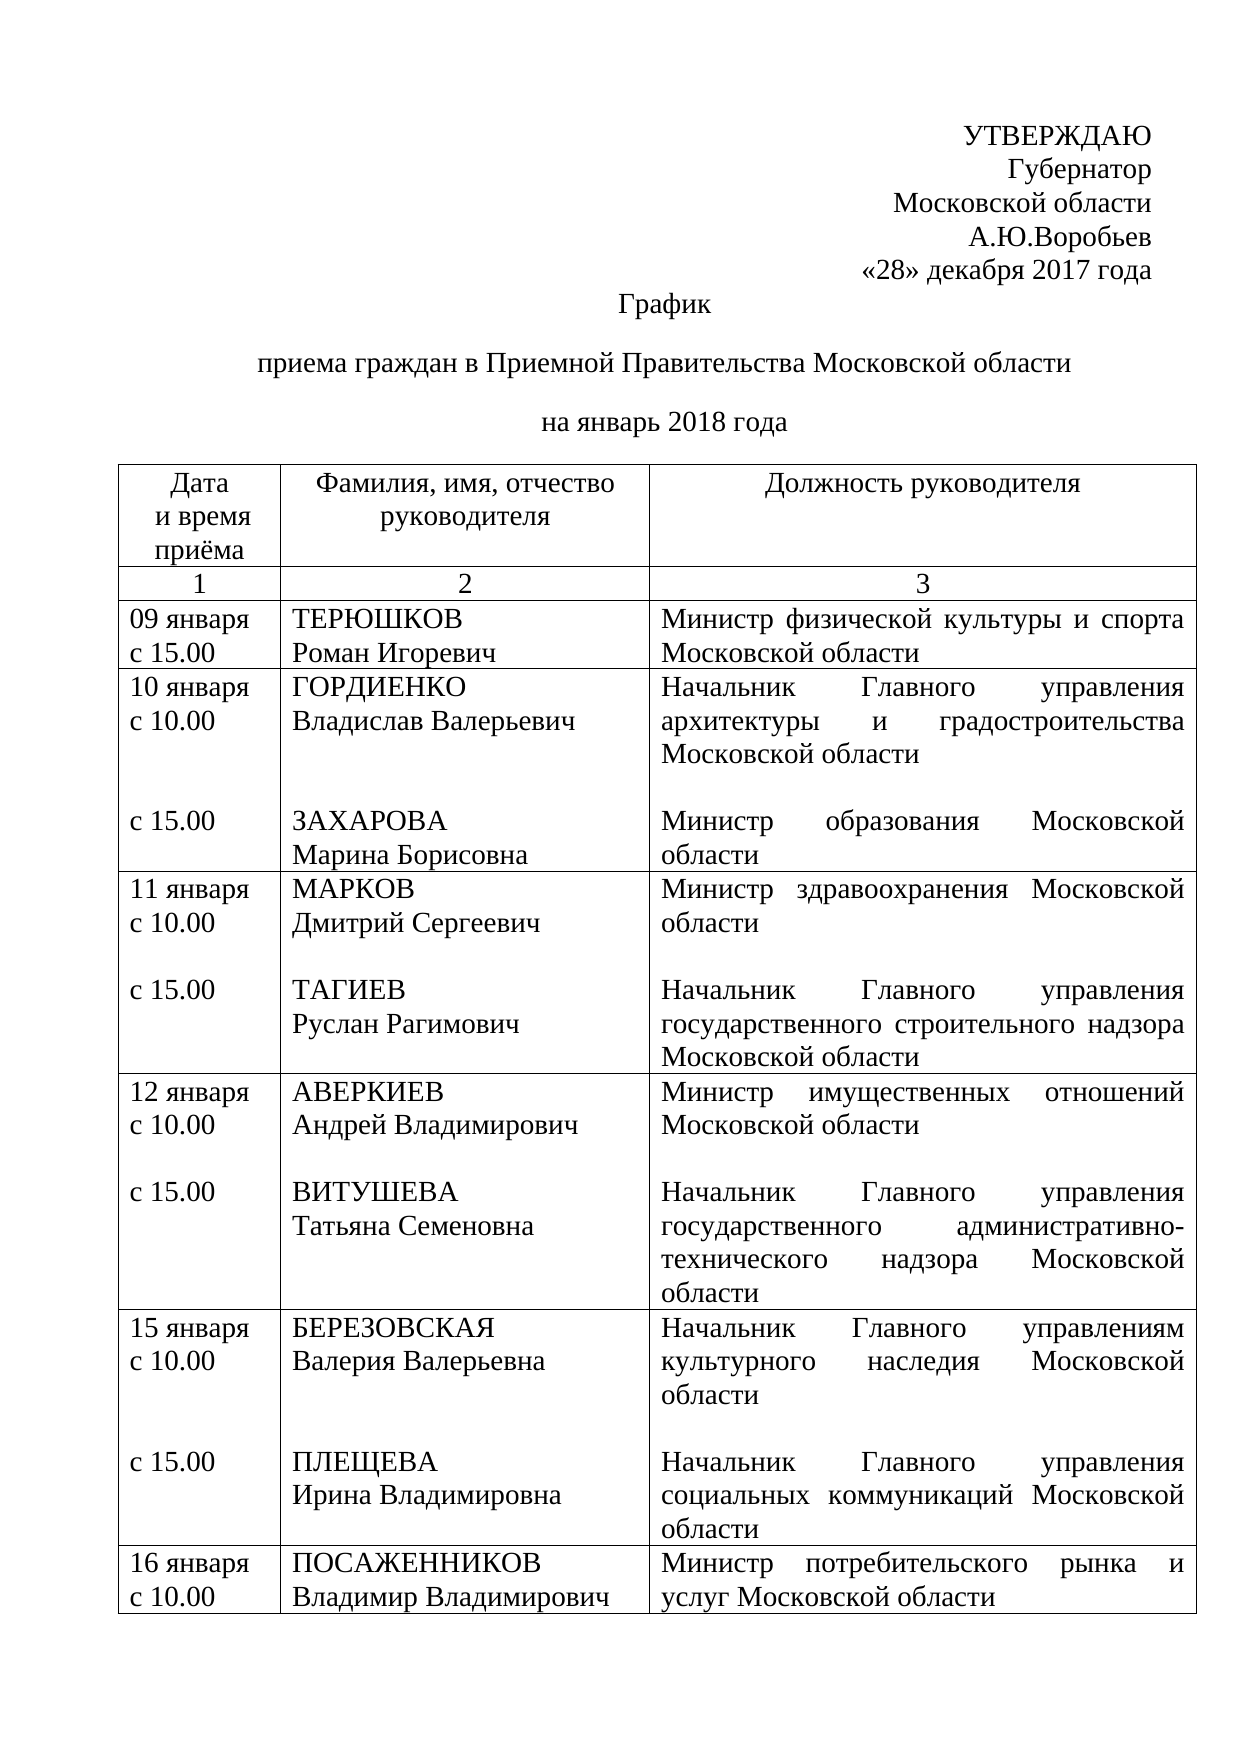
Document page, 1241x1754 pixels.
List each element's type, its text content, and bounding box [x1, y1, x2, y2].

text УТВЕРЖДАЮ [177, 118, 1152, 152]
table_cell 09 января с 15.00 [119, 601, 280, 668]
table_header Должность руководителя [650, 465, 1196, 566]
table_cell 1 [119, 567, 280, 600]
table_header Дата и время приёма [119, 465, 280, 566]
table_cell 15 января с 10.00 с 15.00 [119, 1310, 280, 1544]
text Губернатор [177, 152, 1152, 185]
text Московской области [177, 185, 1152, 219]
table_cell Министр имущественных отношений Московской области Начальник Главного управления государственного административно-технического надзора Московской области [650, 1074, 1196, 1309]
table_cell МАРКОВ Дмитрий Сергеевич ТАГИЕВ Руслан Рагимович [281, 872, 649, 1073]
text График [177, 286, 1152, 319]
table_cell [650, 1546, 1196, 1613]
text приема граждан в Приемной Правительства Московской области [177, 345, 1152, 379]
table_cell Начальник Главного управлениям культурного наследия Московской области Начальник Главного управления социальных коммуникаций Московской области [650, 1310, 1196, 1544]
table_cell ТЕРЮШКОВ Роман Игоревич [281, 601, 649, 668]
table_cell Начальник Главного управления архитектуры и градостроительства Московской области Министр образования Московской области [650, 669, 1196, 871]
table_cell 2 [281, 567, 649, 600]
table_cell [281, 1546, 649, 1613]
text «28» декабря 2017 года [177, 252, 1152, 286]
table_cell Министр физической культуры и спорта Московской области [650, 601, 1196, 668]
table_header Фамилия, имя, отчество руководителя [281, 465, 649, 566]
table_cell АВЕРКИЕВ Андрей Владимирович ВИТУШЕВА Татьяна Семеновна [281, 1074, 649, 1309]
table_cell 3 [650, 567, 1196, 600]
table_cell Министр здравоохранения Московской области Начальник Главного управления государственного строительного надзора Московской области [650, 872, 1196, 1073]
table_cell 10 января с 10.00 с 15.00 [119, 669, 280, 871]
table_cell 11 января с 10.00 с 15.00 [119, 872, 280, 1073]
text А.Ю.Воробьев [177, 219, 1152, 252]
table_cell 16 января с 10.00 [119, 1546, 280, 1613]
table_cell 12 января с 10.00 с 15.00 [119, 1074, 280, 1309]
text на январь 2018 года [177, 404, 1152, 438]
table_cell БЕРЕЗОВСКАЯ Валерия Валерьевна ПЛЕЩЕВА Ирина Владимировна [281, 1310, 649, 1544]
table_cell ГОРДИЕНКО Владислав Валерьевич ЗАХАРОВА Марина Борисовна [281, 669, 649, 871]
